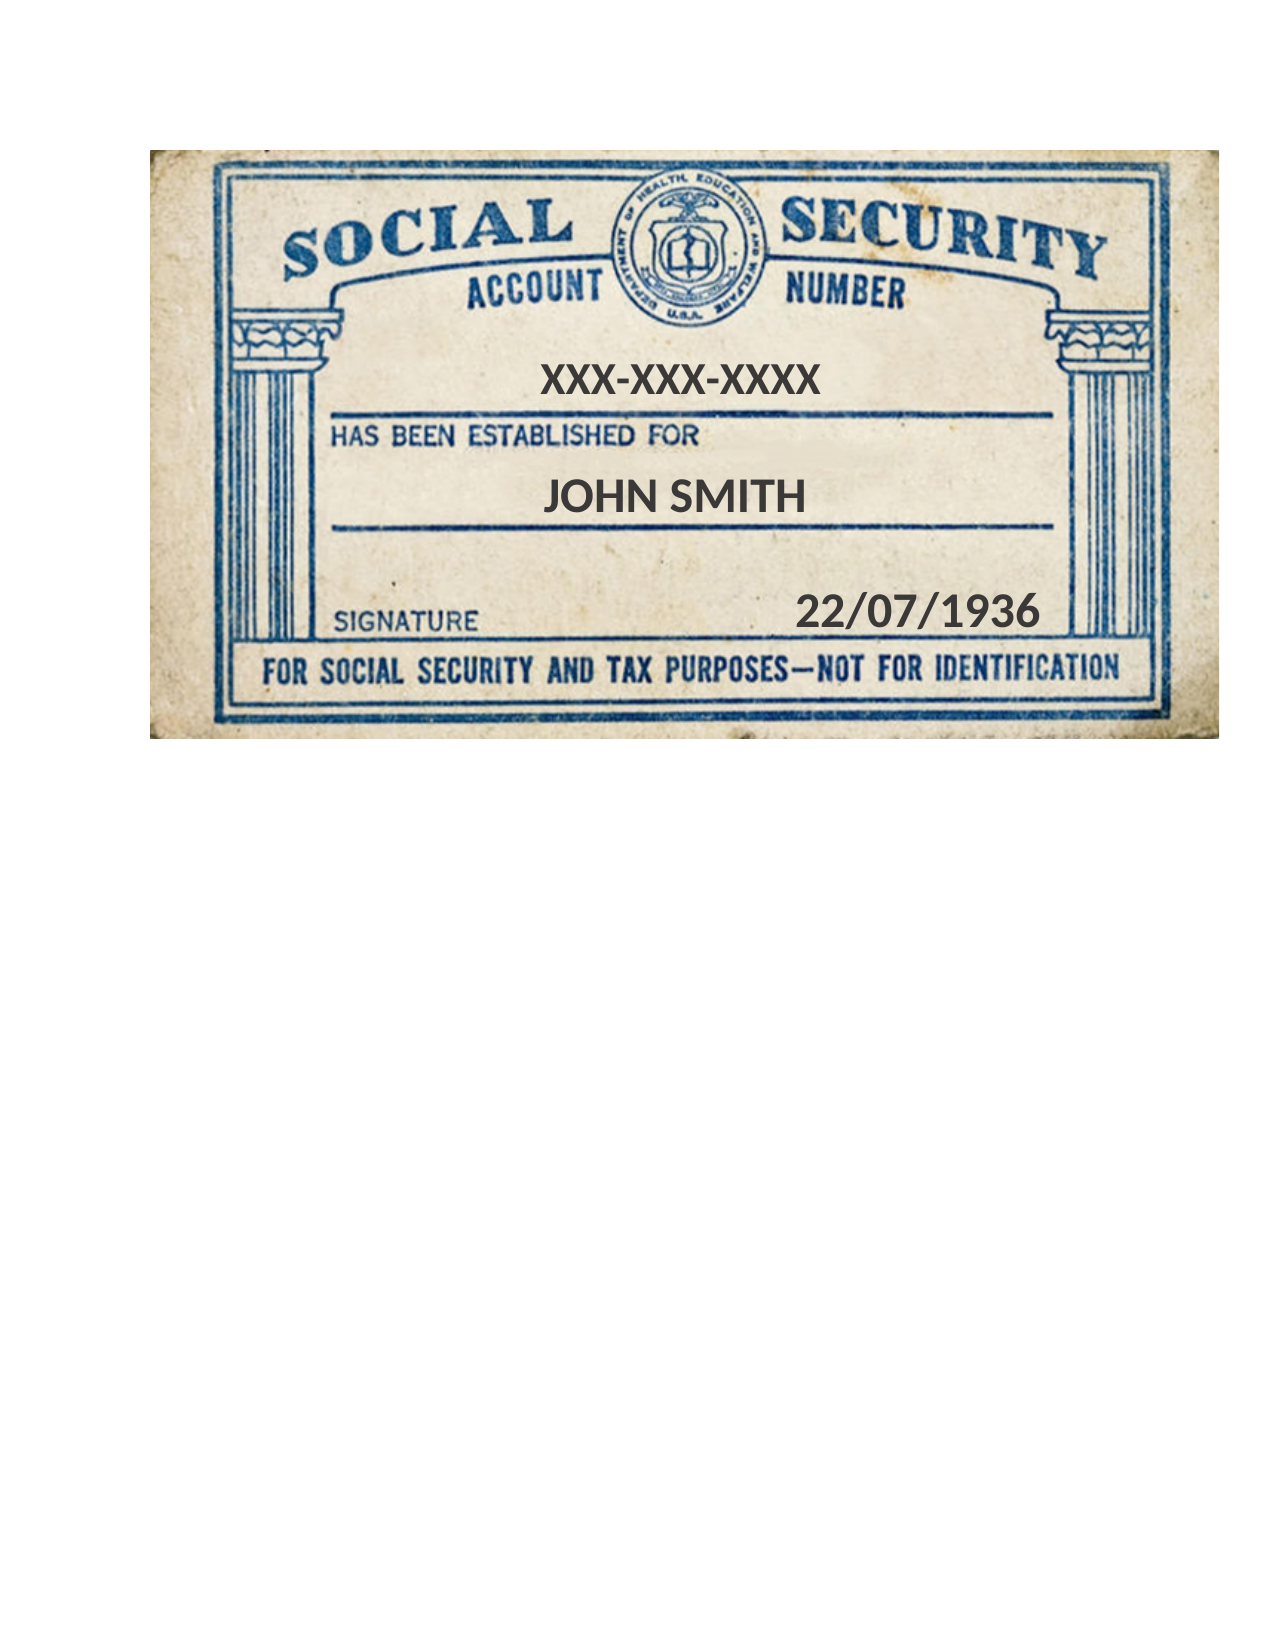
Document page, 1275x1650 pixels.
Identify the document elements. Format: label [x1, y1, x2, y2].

picture [150, 150, 1220, 739]
